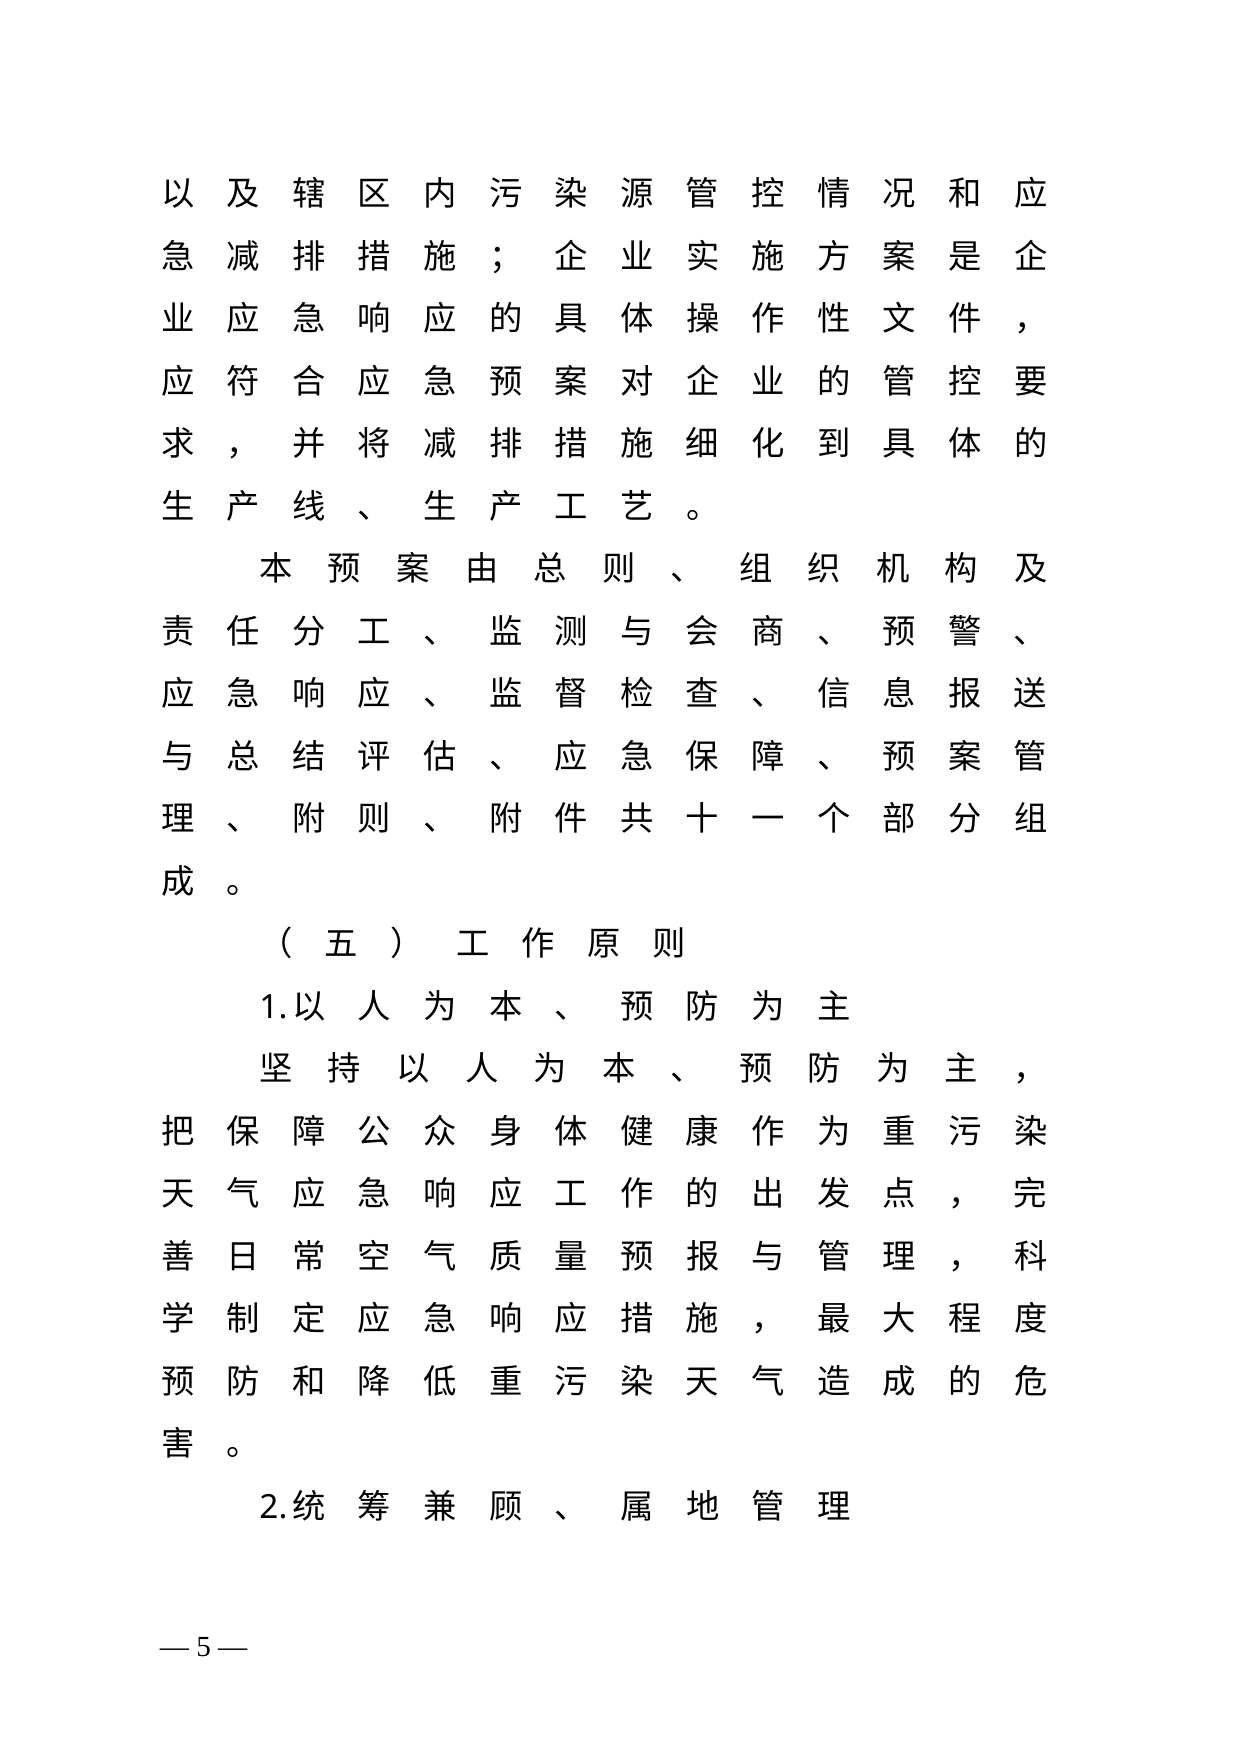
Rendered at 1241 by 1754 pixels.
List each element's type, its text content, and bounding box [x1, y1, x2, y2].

text 1.以人为本、预防为主 [161, 972, 1079, 1035]
text 本预案由总则、组织机构及责任分工、监测与会商、预警、应急响应、监督检查、信息报送与总结评估、应急保障、预案管理、附则、附件共十一个部分组成。 [161, 535, 1079, 910]
text 坚持以人为本、预防为主，把保障公众身体健康作为重污染天气应急响应工作的出发点，完善日常空气质量预报与管理，科学制定应急响应措施，最大程度预防和降低重污染天气造成的危害。 [161, 1035, 1079, 1472]
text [161, 160, 1079, 535]
text 2.统筹兼顾、属地管理 [161, 1472, 1079, 1535]
text （五）工作原则 [161, 910, 1079, 972]
